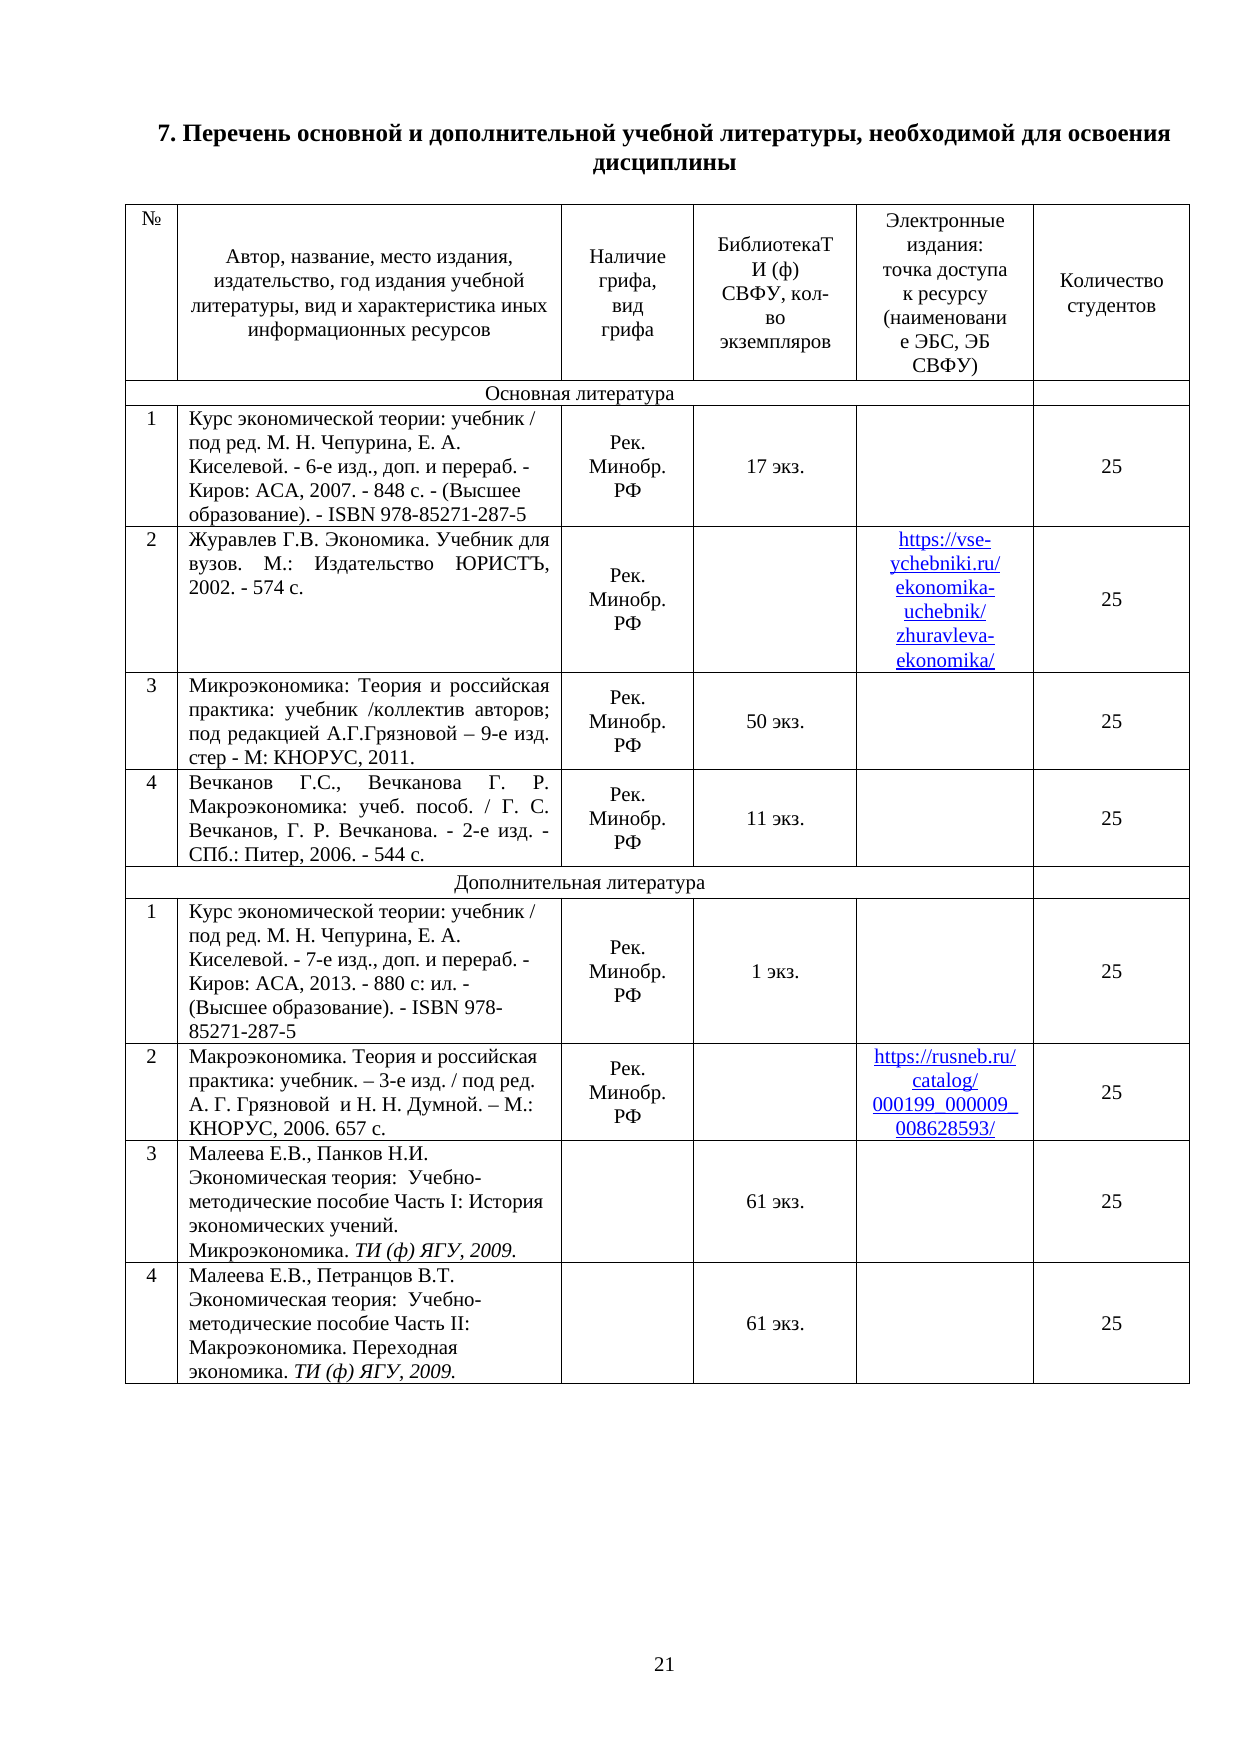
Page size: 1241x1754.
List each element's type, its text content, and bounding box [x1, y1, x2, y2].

table_cell 11 экз. [694, 770, 856, 866]
table_cell Микроэкономика: Теория и российская практика: учебник /коллектив авторов; под редакцией А.Г.Грязновой – 9-е изд. стер - М: КНОРУС, 2011. [178, 673, 561, 769]
table_cell 1 экз. [694, 899, 856, 1043]
table_cell [857, 899, 1033, 1043]
table_cell Дополнительная литература [126, 867, 1033, 897]
table_cell [857, 1141, 1033, 1262]
table_cell [1034, 381, 1189, 405]
table_cell 2 [126, 1044, 177, 1140]
table_cell [562, 1141, 693, 1262]
table_cell 4 [126, 1263, 177, 1383]
table_cell 17 экз. [694, 406, 856, 526]
table_cell Курс экономической теории: учебник / под ред. М. Н. Чепурина, Е. А. Киселевой. - 6-е изд., доп. и перераб. - Киров: АСА, 2007. - 848 с. - (Высшее образование). - ISBN 978-85271-287-5 [178, 406, 561, 526]
table_header Наличие грифа, вид грифа [562, 205, 693, 380]
table_cell 1 [126, 899, 177, 1043]
table_cell Рек. Минобр. РФ [562, 770, 693, 866]
table_cell [562, 1263, 693, 1383]
table_header Автор, название, место издания, издательство, год издания учебной литературы, вид и характеристика иных информационных ресурсов [178, 205, 561, 380]
table_cell 61 экз. [694, 1141, 856, 1262]
table_cell Курс экономической теории: учебник / под ред. М. Н. Чепурина, Е. А. Киселевой. - 7-е изд., доп. и перераб. - Киров: АСА, 2013. - 880 с: ил. - (Высшее образование). - ISBN 978-85271-287-5 [178, 899, 561, 1043]
table_header Количество студентов [1034, 205, 1189, 380]
table_cell 2 [126, 527, 177, 672]
table_cell 25 [1034, 899, 1189, 1043]
table_cell [857, 1263, 1033, 1383]
table_cell 25 [1034, 527, 1189, 672]
table_header № [126, 205, 177, 380]
table_cell 25 [1034, 406, 1189, 526]
table_cell 25 [1034, 1263, 1189, 1383]
table_cell [857, 406, 1033, 526]
table_cell Рек. Минобр. РФ [562, 899, 693, 1043]
table_cell Рек. Минобр. РФ [562, 1044, 693, 1140]
table_cell Основная литература [126, 381, 1033, 405]
table_cell [857, 673, 1033, 769]
table_cell [857, 770, 1033, 866]
table_cell [1034, 867, 1189, 897]
table_cell 25 [1034, 673, 1189, 769]
table_cell Журавлев Г.В. Экономика. Учебник для вузов. М.: Издательство ЮРИСТЪ, 2002. - 574 с. [178, 527, 561, 672]
text 7. Перечень основной и дополнительной учебной литературы, необходимой для освоения дисциплины [148, 118, 1181, 176]
table_cell 25 [1034, 770, 1189, 866]
table_cell [694, 527, 856, 672]
table_cell 3 [126, 673, 177, 769]
table_cell 4 [126, 770, 177, 866]
table_cell https://rusneb.ru/catalog/000199_000009_008628593/ [857, 1044, 1033, 1140]
table_cell 25 [1034, 1141, 1189, 1262]
table_cell Рек. Минобр. РФ [562, 673, 693, 769]
table_cell Вечканов Г.С., Вечканова Г. Р. Макроэкономика: учеб. пособ. / Г. С. Вечканов, Г. Р. Вечканова. - 2-е изд. - СПб.: Питер, 2006. - 544 с. [178, 770, 561, 866]
table_cell Малеева Е.В., Панков Н.И. Экономическая теория: Учебно-методические пособие Часть I: История экономических учений. Микроэкономика. ТИ (ф) ЯГУ, 2009. [178, 1141, 561, 1262]
table_cell Малеева Е.В., Петранцов В.Т. Экономическая теория: Учебно-методические пособие Часть II: Макроэкономика. Переходная экономика. ТИ (ф) ЯГУ, 2009. [178, 1263, 561, 1383]
table_cell Рек. Минобр. РФ [562, 406, 693, 526]
table_cell Рек. Минобр. РФ [562, 527, 693, 672]
table_cell Макроэкономика. Теория и российская практика: учебник. – 3-е изд. / под ред. А. Г. Грязновой и Н. Н. Думной. – М.: КНОРУС, 2006. 657 с. [178, 1044, 561, 1140]
table_cell 25 [1034, 1044, 1189, 1140]
table_cell 1 [126, 406, 177, 526]
table_cell 3 [126, 1141, 177, 1262]
table_cell https://vse-ychebniki.ru/ekonomika-uchebnik/zhuravleva-ekonomika/ [857, 527, 1033, 672]
table_header БиблиотекаТИ (ф) СВФУ, кол-во экземпляров [694, 205, 856, 380]
table_header Электронные издания: точка доступа к ресурсу (наименование ЭБС, ЭБ СВФУ) [857, 205, 1033, 380]
table_cell [694, 1044, 856, 1140]
table_cell 61 экз. [694, 1263, 856, 1383]
table_cell 50 экз. [694, 673, 856, 769]
